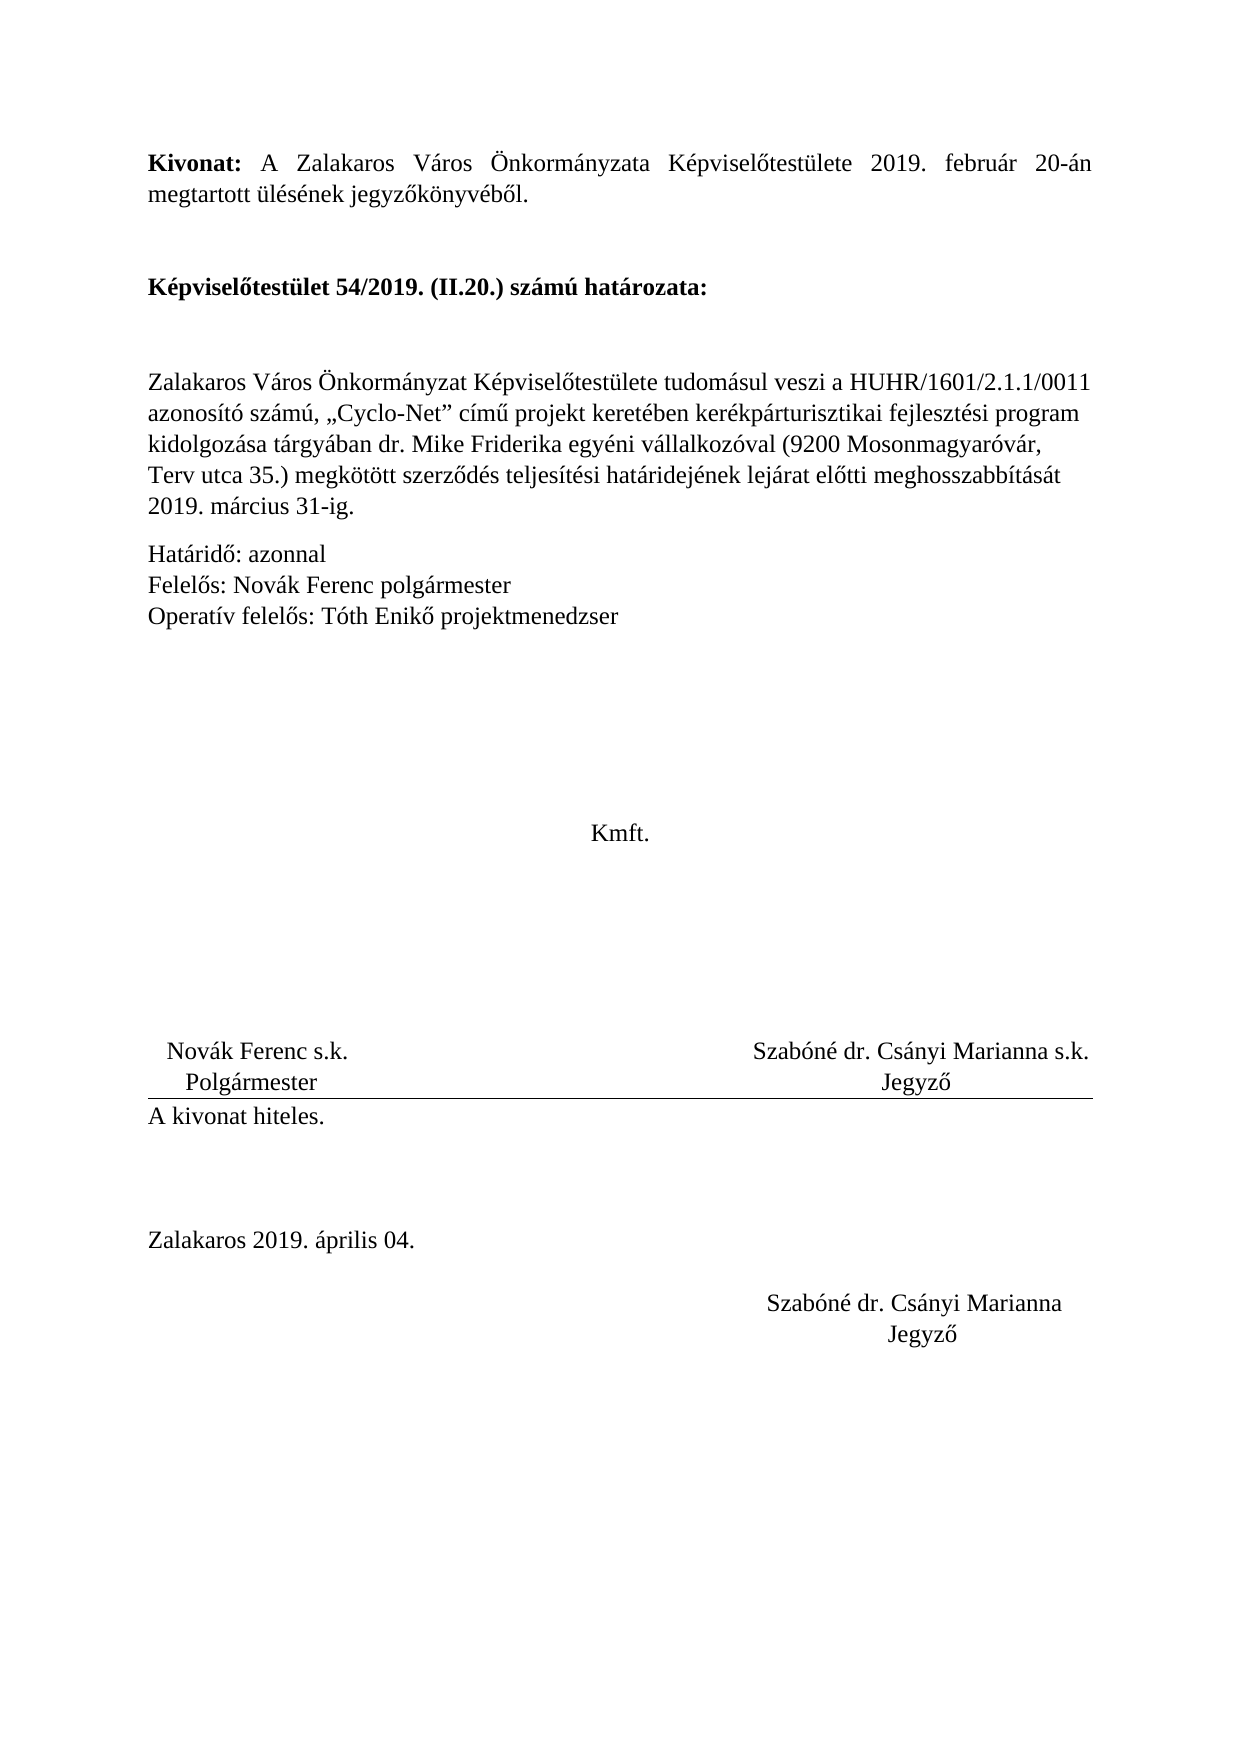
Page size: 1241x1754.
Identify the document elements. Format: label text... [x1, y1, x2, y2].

text Novák Ferenc s.k. Szabóné dr. Csányi Marianna s.k. [148, 1036, 1093, 1064]
text Zalakaros Város Önkormányzat Képviselőtestülete tudomásul veszi a HUHR/1601/2.1.1/0011 azonosító számú, „Cyclo-Net” című projekt keretében kerékpárturisztikai fejlesztési program kidolgozása tárgyában dr. Mike Friderika egyéni vállalkozóval (9200 Mosonmagyaróvár, Terv utca 35.) megkötött szerződés teljesítési határidejének lejárat előtti meghosszabbítását 2019. március 31-ig. [148, 367, 1093, 520]
text Szabóné dr. Csányi Marianna [148, 1288, 1093, 1316]
text A kivonat hiteles. [148, 1101, 1093, 1130]
text Zalakaros 2019. április 04. [148, 1226, 1093, 1254]
text Operatív felelős: Tóth Enikő projektmenedzser [148, 601, 1093, 630]
text Kmft. [148, 818, 1093, 847]
text Jegyző [148, 1319, 1093, 1347]
text Polgármester Jegyző [148, 1067, 1093, 1098]
text Képviselőtestület 54/2019. (II.20.) számú határozata: [148, 272, 1093, 301]
text Felelős: Novák Ferenc polgármester [148, 570, 1093, 599]
text Kivonat: A Zalakaros Város Önkormányzata Képviselőtestülete 2019. február 20-án megtartott ülésének jegyzőkönyvéből. [148, 148, 1093, 207]
text Határidő: azonnal [148, 539, 1093, 568]
